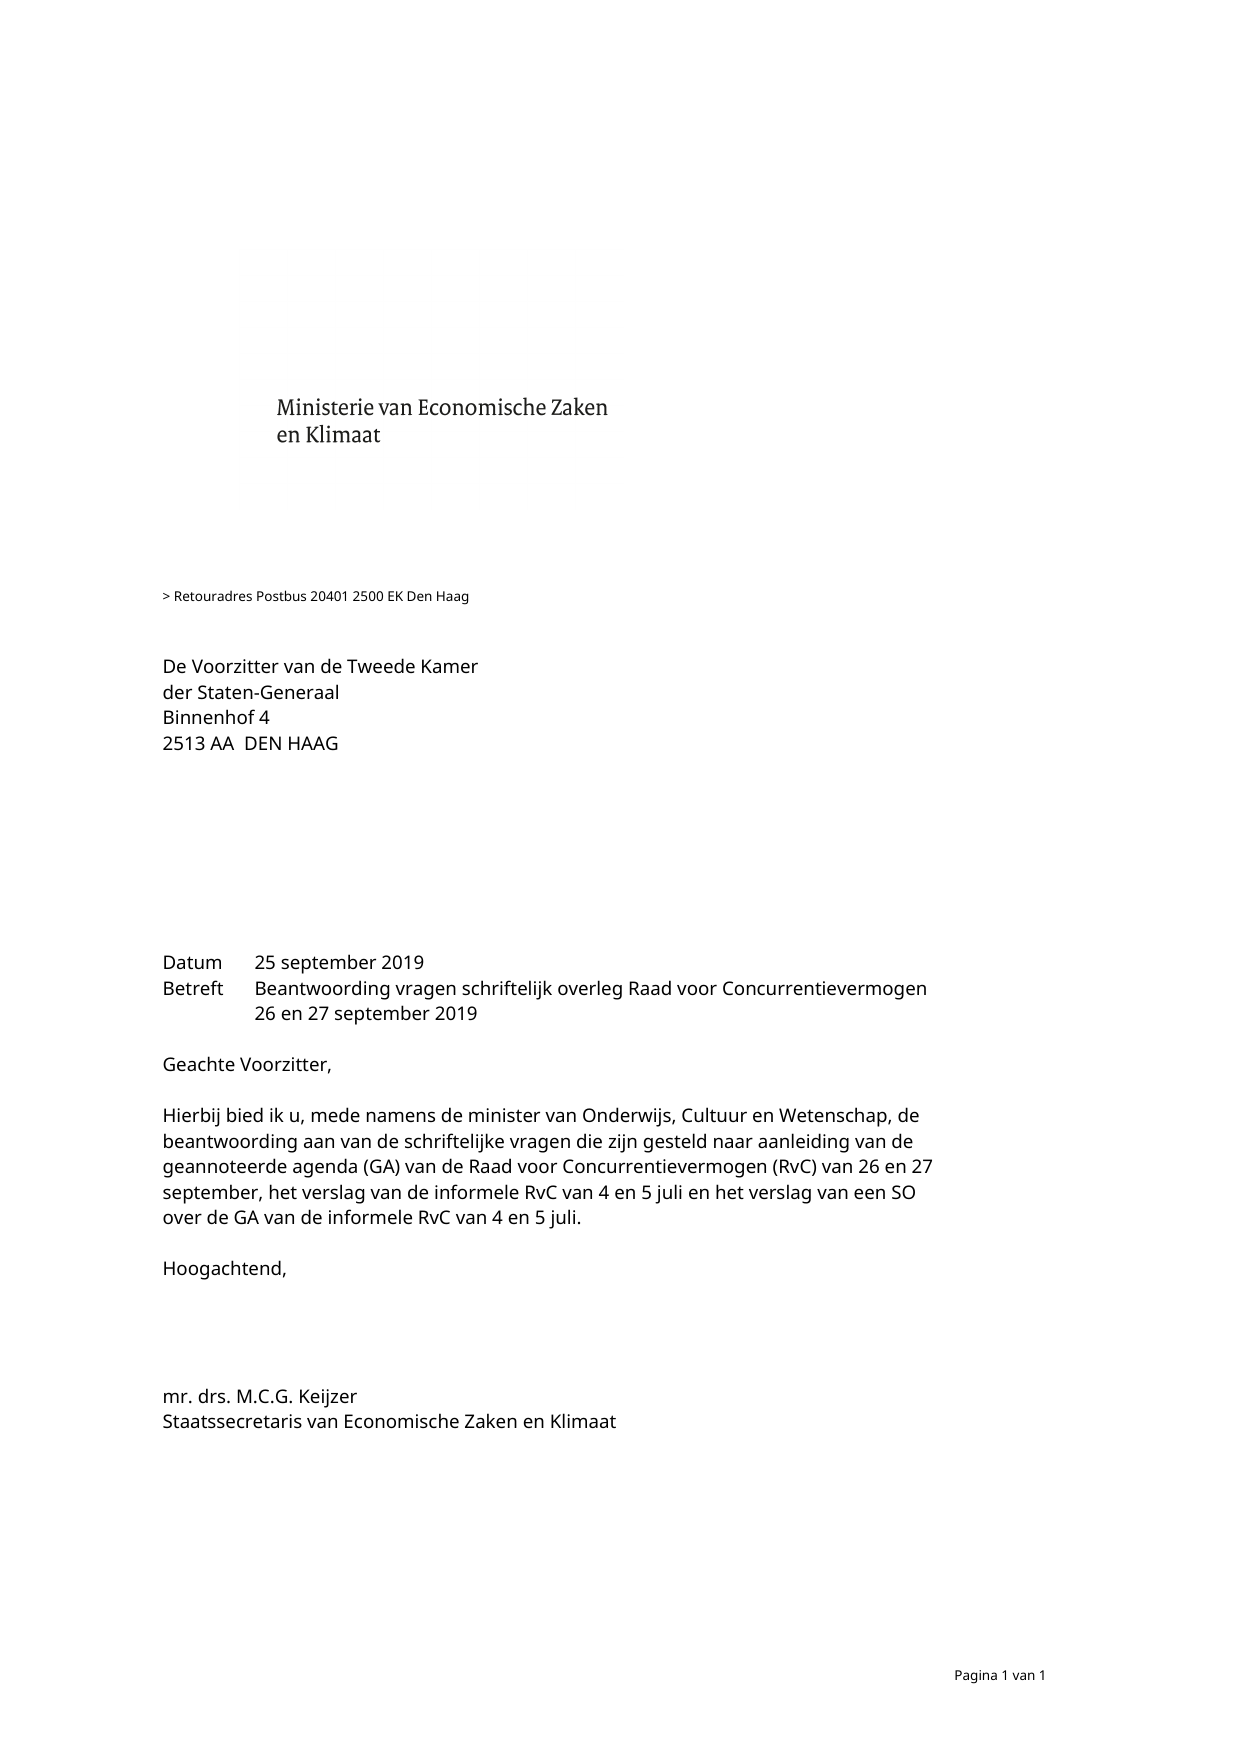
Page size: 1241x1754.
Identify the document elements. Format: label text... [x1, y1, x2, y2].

text mr. drs. M.C.G. Keijzer [162, 1383, 947, 1409]
text Hierbij bied ik u, mede namens de minister van Onderwijs, Cultuur en Wetenschap, de beantwoording aan van de schriftelijke vragen die zijn gesteld naar aanleiding van de geannoteerde agenda (GA) van de Raad voor Concurrentievermogen (RvC) van 26 en 27 september, het verslag van de informele RvC van 4 en 5 juli en het verslag van een SO over de GA van de informele RvC van 4 en 5 juli. [162, 1102, 947, 1230]
text Staatssecretaris van Economische Zaken en Klimaat [162, 1409, 947, 1434]
picture [239, 249, 624, 510]
text Geachte Voorzitter, [162, 1051, 947, 1077]
text Hoogachtend, [162, 1256, 947, 1281]
